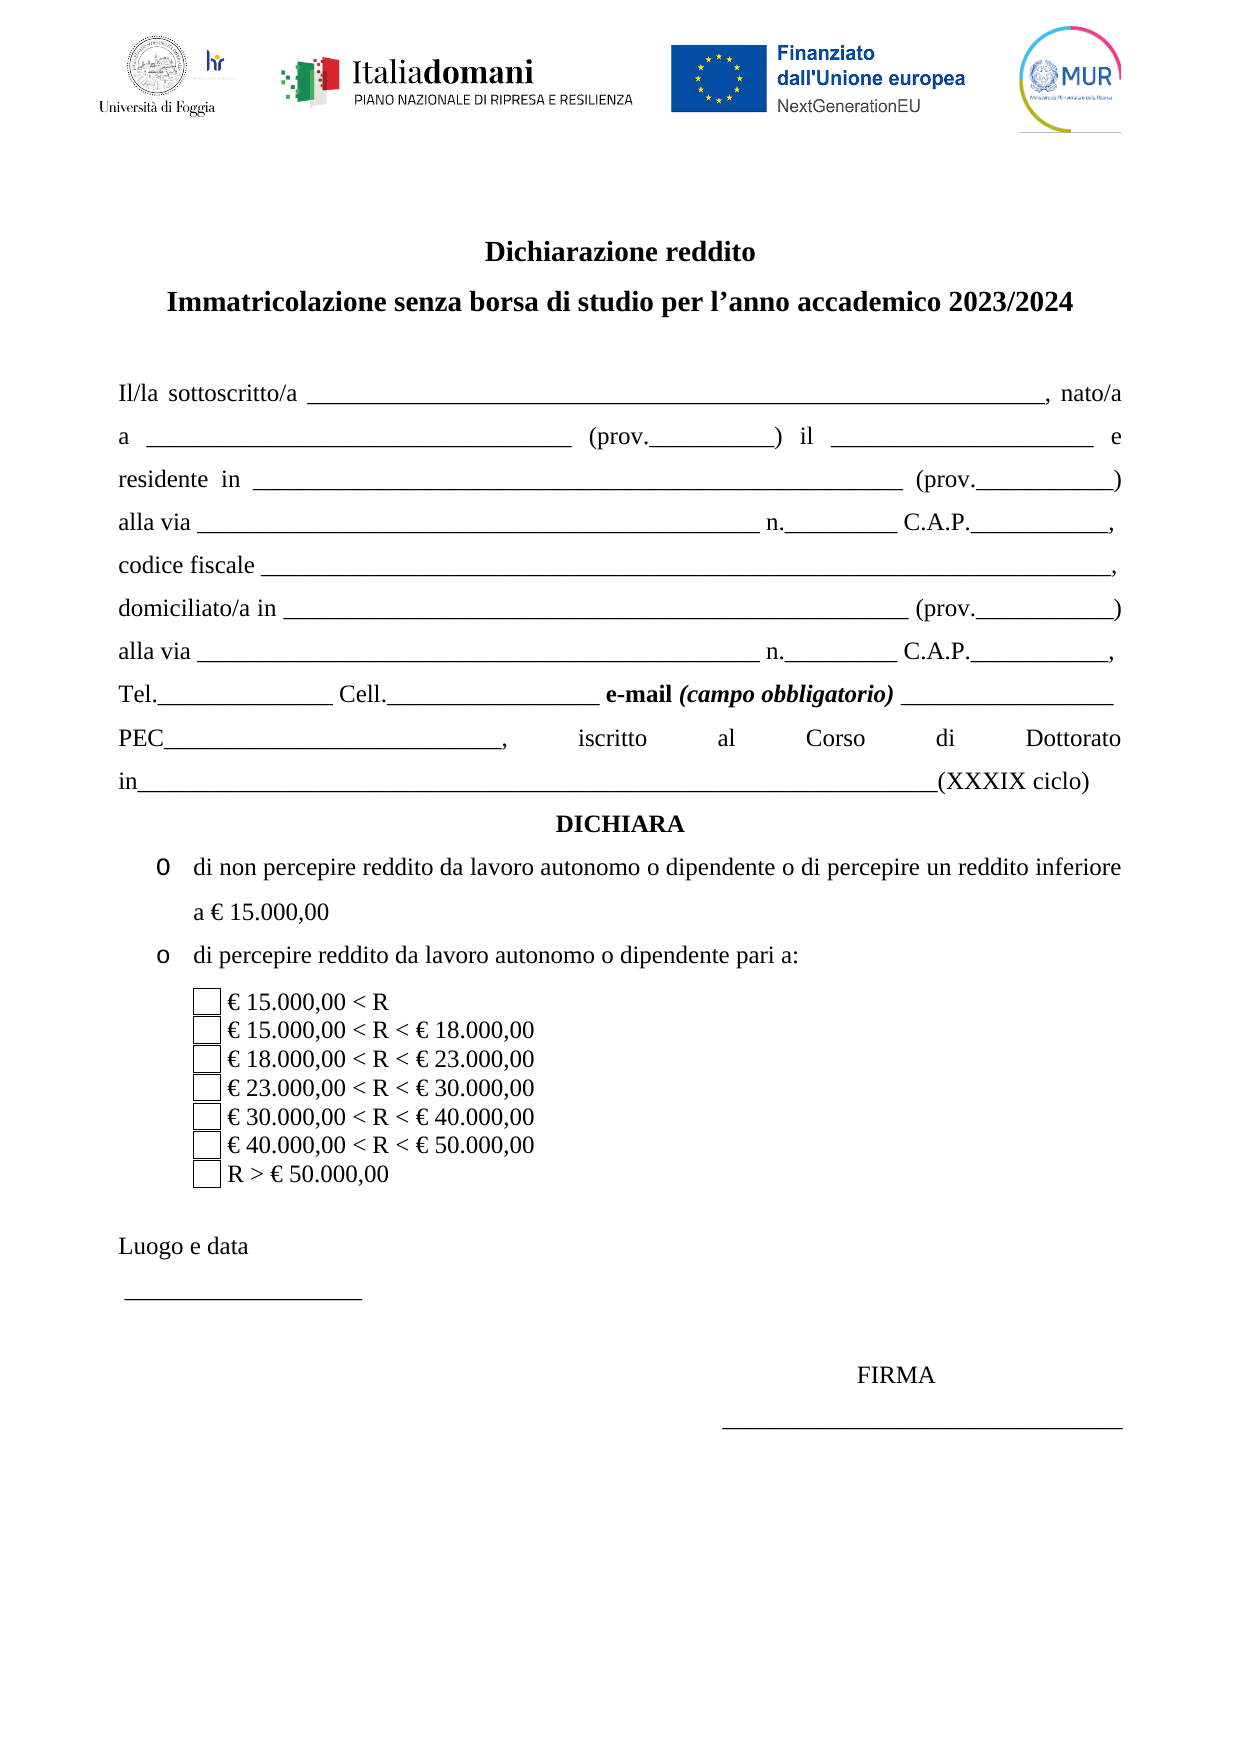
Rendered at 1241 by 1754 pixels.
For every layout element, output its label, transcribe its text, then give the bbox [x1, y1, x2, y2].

list di percepire reddito da lavoro autonomo o dipendente pari a: [156, 940, 1122, 971]
picture [81, 2, 254, 160]
text Luogo e data [118, 1231, 1122, 1260]
text DICHIARA [118, 809, 1122, 838]
text domiciliato/a in __________________________________________________ (prov.___________) alla via _____________________________________________ n._________ C.A.P.___________, [118, 593, 1122, 665]
text ________________________________ [118, 1403, 1122, 1432]
text ___________________ [118, 1274, 1122, 1303]
text R > € 50.000,00 [118, 1159, 1122, 1188]
text € 30.000,00 < R < € 40.000,00 [118, 1102, 1122, 1130]
picture [281, 34, 990, 120]
text PEC___________________________, iscritto al Corso di Dottorato in________________________________________________________________(XXXIX ciclo) [118, 723, 1122, 794]
text € 18.000,00 < R < € 23.000,00 [118, 1044, 1122, 1073]
text € 15.000,00 < R < € 18.000,00 [118, 1015, 1122, 1044]
text Tel.______________ Cell._________________ e-mail (campo obbligatorio) _________________ [118, 679, 1122, 708]
picture [1019, 26, 1122, 133]
subtitle FIRMA [783, 1360, 1122, 1389]
text € 15.000,00 < R [118, 987, 1122, 1015]
text € 40.000,00 < R < € 50.000,00 [118, 1130, 1122, 1159]
list di non percepire reddito da lavoro autonomo o dipendente o di percepire un reddito inferiore a € 15.000,00 [156, 852, 1122, 926]
text codice fiscale ____________________________________________________________________, [118, 550, 1122, 579]
text Dichiarazione reddito [118, 234, 1122, 267]
text € 23.000,00 < R < € 30.000,00 [118, 1073, 1122, 1102]
text Il/la sottoscritto/a ___________________________________________________________, nato/a a __________________________________ (prov.__________) il _____________________ e residente in ____________________________________________________ (prov.___________) alla via _____________________________________________ n._________ C.A.P.___________, [118, 378, 1122, 536]
text Immatricolazione senza borsa di studio per l’anno accademico 2023/2024 [118, 284, 1122, 318]
